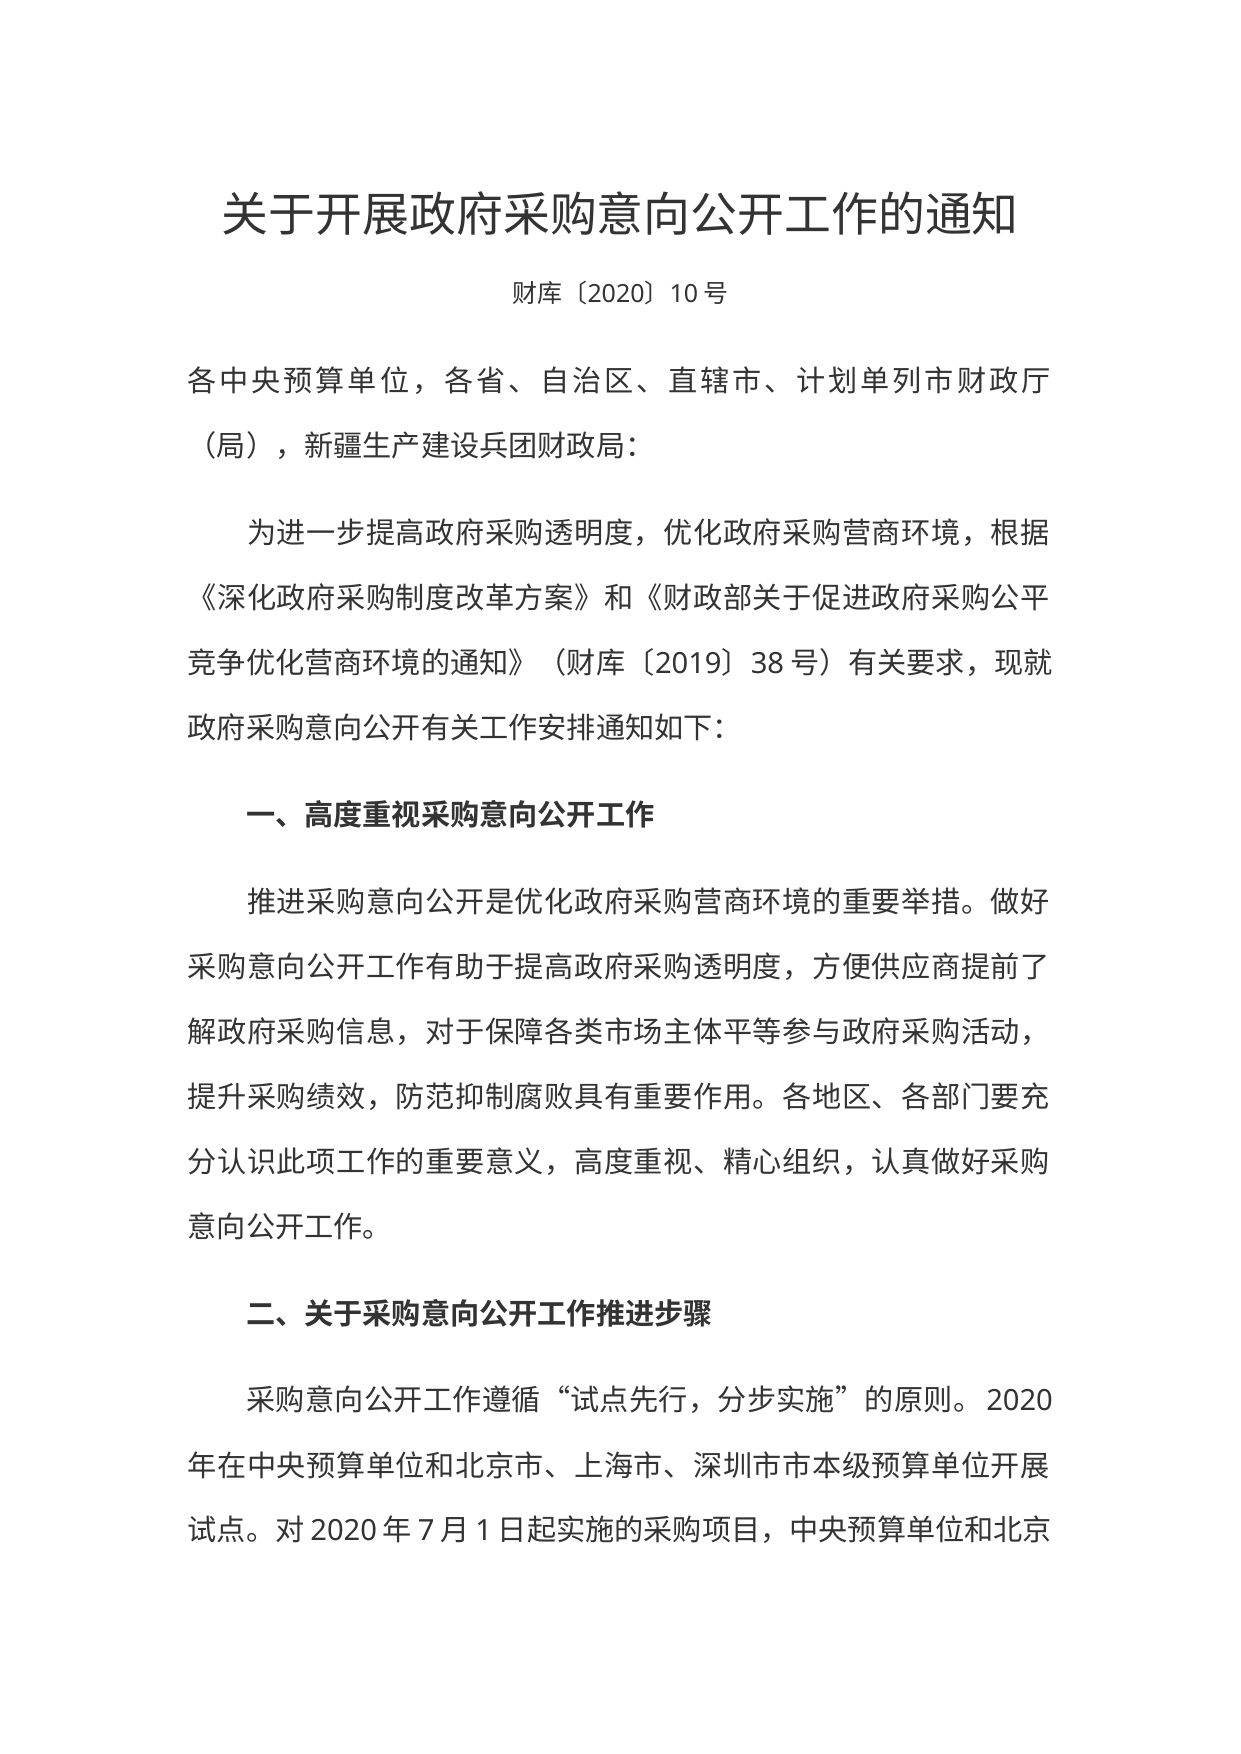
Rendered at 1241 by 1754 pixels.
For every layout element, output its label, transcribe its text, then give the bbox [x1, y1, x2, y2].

text 一、高度重视采购意向公开工作 [187, 780, 1053, 845]
text 推进采购意向公开是优化政府采购营商环境的重要举措。做好采购意向公开工作有助于提高政府采购透明度，方便供应商提前了解政府采购信息，对于保障各类市场主体平等参与政府采购活动，提升采购绩效，防范抑制腐败具有重要作用。各地区、各部门要充分认识此项工作的重要意义，高度重视、精心组织，认真做好采购意向公开工作。 [187, 867, 1053, 1257]
subtitle 关于开展政府采购意向公开工作的通知 [187, 162, 1053, 259]
text 为进一步提高政府采购透明度，优化政府采购营商环境，根据《深化政府采购制度改革方案》和《财政部关于促进政府采购公平竞争优化营商环境的通知》（财库〔2019〕38号）有关要求，现就政府采购意向公开有关工作安排通知如下： [187, 498, 1053, 758]
text 各中央预算单位，各省、自治区、直辖市、计划单列市财政厅（局），新疆生产建设兵团财政局： [187, 346, 1053, 476]
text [187, 1366, 1053, 1561]
text 二、关于采购意向公开工作推进步骤 [187, 1279, 1053, 1344]
text 财库〔2020〕10号 [187, 259, 1053, 324]
